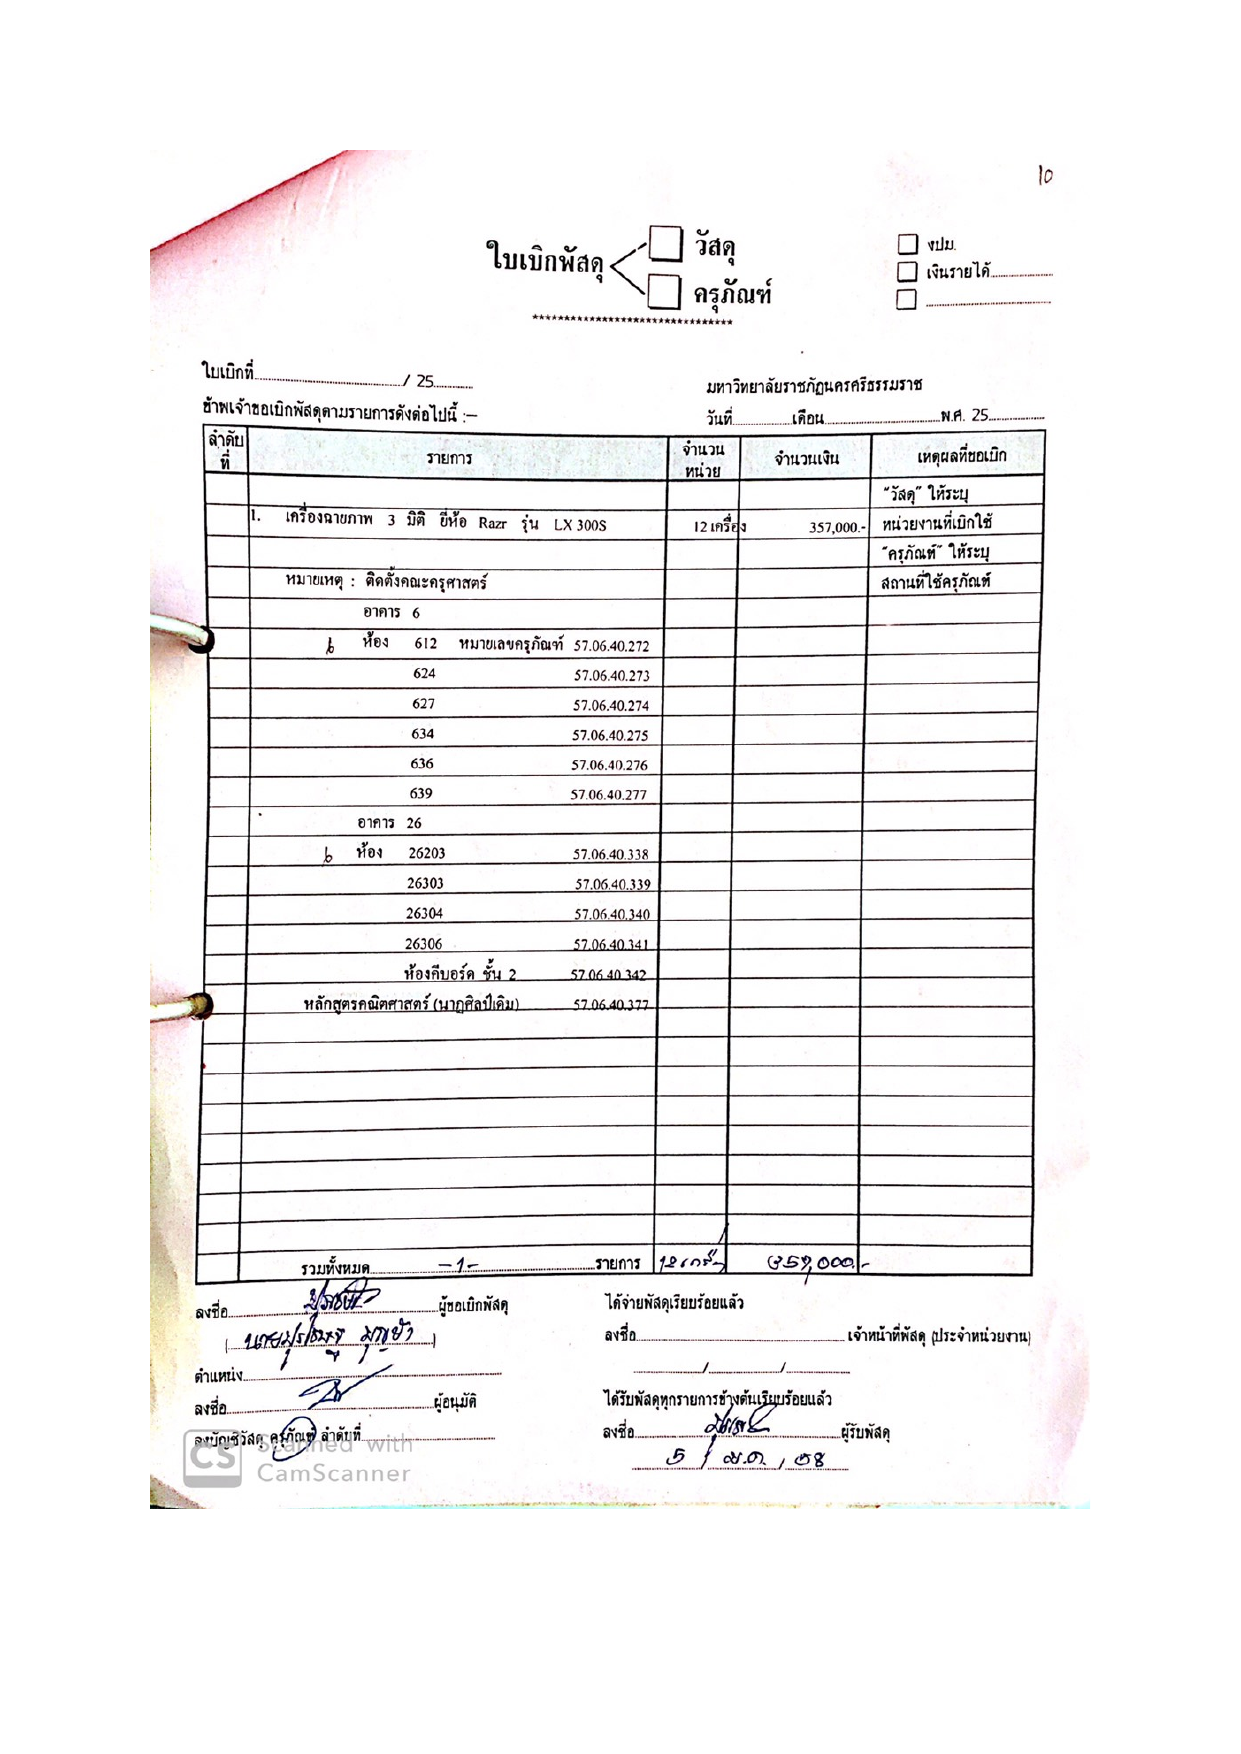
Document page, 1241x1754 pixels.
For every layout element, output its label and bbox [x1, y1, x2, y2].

picture [150, 150, 1091, 1509]
